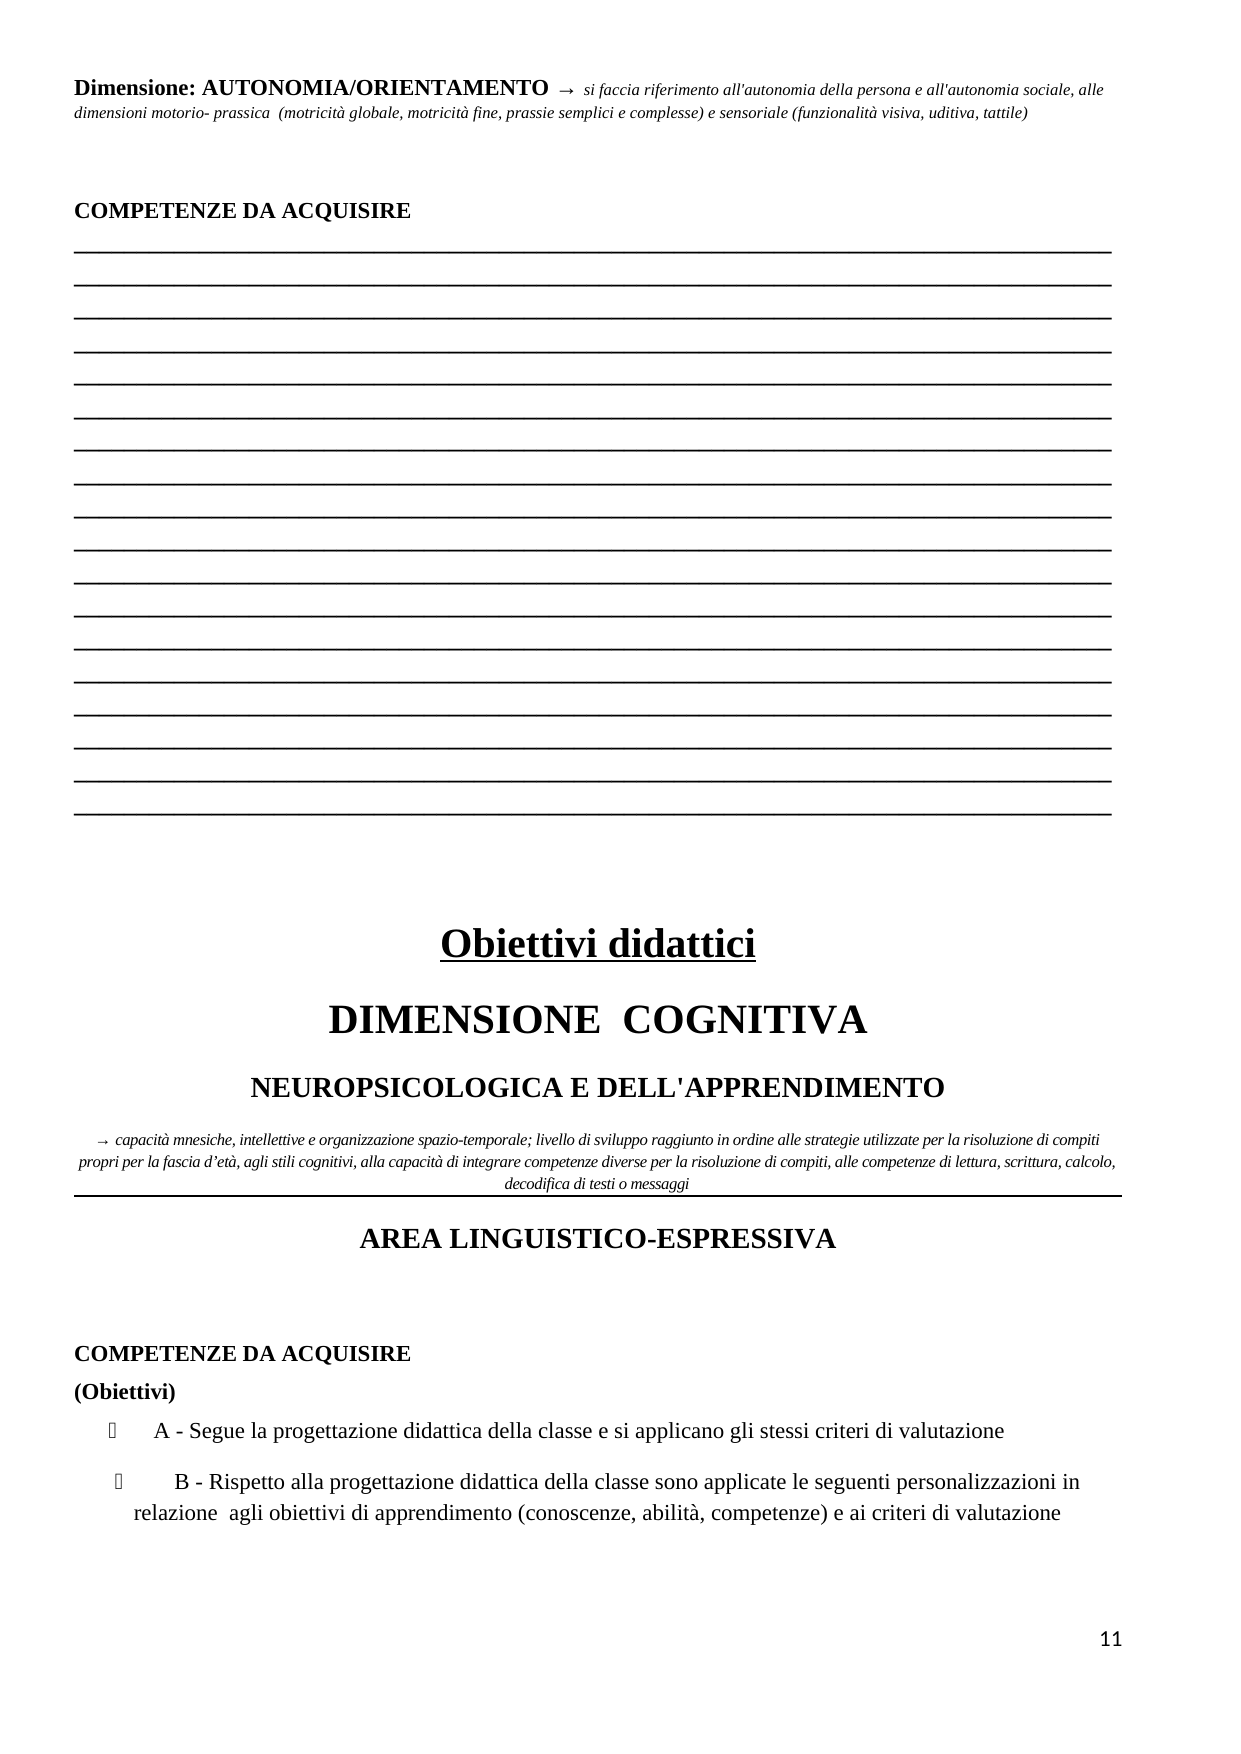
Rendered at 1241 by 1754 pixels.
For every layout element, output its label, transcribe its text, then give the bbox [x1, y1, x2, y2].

text Dimensione: AUTONOMIA/ORIENTAMENTO → si faccia riferimento all'autonomia della persona e all'autonomia sociale, alle dimensioni motorio- prassica (motricità globale, motricità fine, prassie semplici e complesse) e sensoriale (funzionalità visiva, uditiva, tattile) [74, 74, 1122, 122]
text NEUROPSICOLOGICA E DELL'APPRENDIMENTO [74, 1071, 1122, 1104]
text COMPETENZE DA ACQUISIRE [74, 1339, 1122, 1366]
text AREA LINGUISTICO-ESPRESSIVA [74, 1221, 1122, 1254]
text DIMENSIONE COGNITIVA [74, 994, 1122, 1042]
text → capacità mnesiche, intellettive e organizzazione spazio-temporale; livello di sviluppo raggiunto in ordine alle strategie utilizzate per la risoluzione di compiti propri per la fascia d’età, agli stili cognitivi, alla capacità di integrare competenze diverse per la risoluzione di compiti, alle competenze di lettura, scrittura, calcolo, decodifica di testi o messaggi [74, 1130, 1122, 1195]
text Obiettivi didattici [74, 919, 1122, 967]
text B - Rispetto alla progettazione didattica della classe sono applicate le seguenti personalizzazioni in relazione agli obiettivi di apprendimento (conoscenze, abilità, competenze) e ai criteri di valutazione [74, 1468, 1122, 1525]
text (Obiettivi) [74, 1378, 1122, 1405]
text A - Segue la progettazione didattica della classe e si applicano gli stessi criteri di valutazione [74, 1417, 1122, 1444]
text COMPETENZE DA ACQUISIRE ______________________________________________________________________________________________________________________________________________________________________________________________________________________________________________________________________________________________________________________________________________________________________________________________________________________________________________________________________________________________________________________________________________________________________________________________________________________________________________________________________________________________________________________________________________________________________________________________________________________________________________________________________________________________________________________________________________________________________________________________________________________________________________________________________________________________________________________________________________________________________________________________________________________________________________________________________________________________________________________________________________________________________________________________________________________________________________________________________________________________________________________________________________________ [74, 197, 1122, 818]
